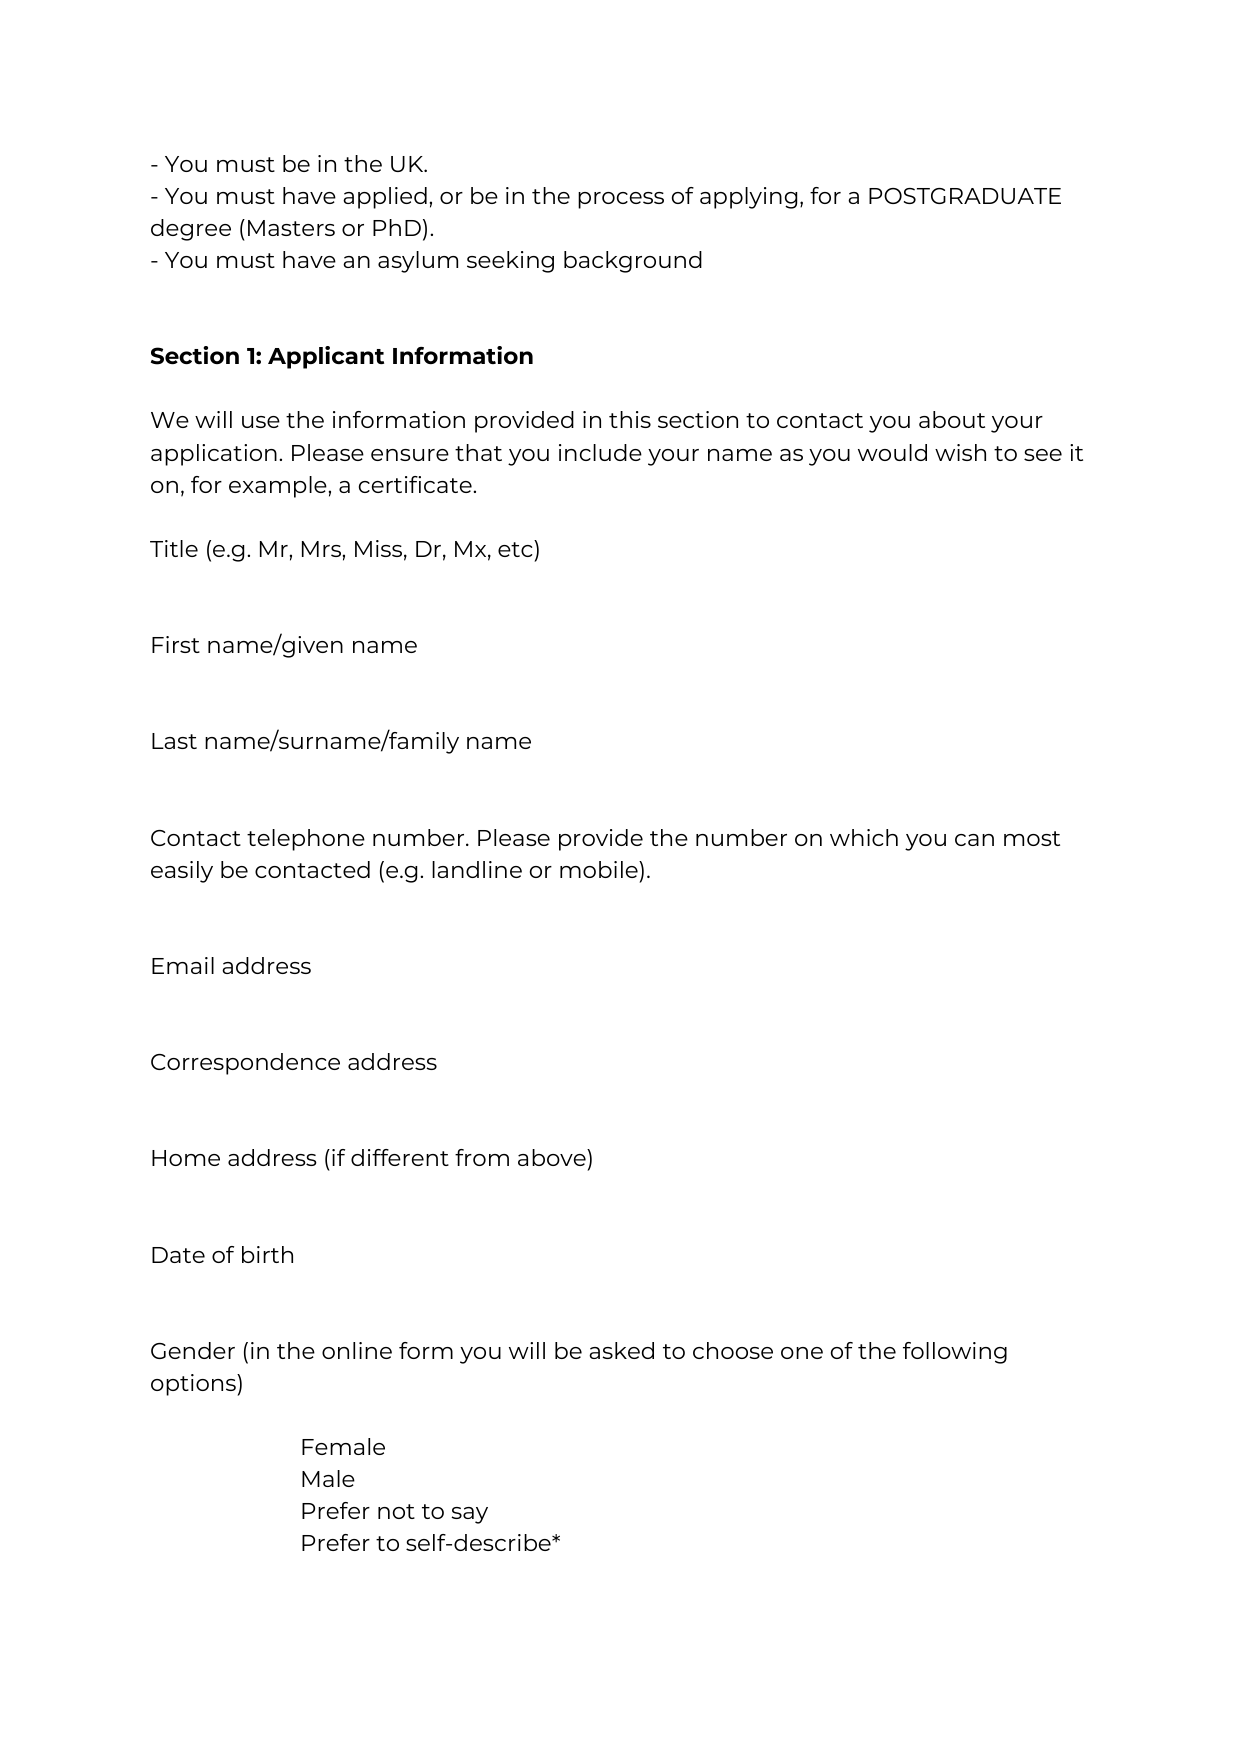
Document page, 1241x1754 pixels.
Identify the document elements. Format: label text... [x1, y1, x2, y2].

text Correspondence address [150, 1048, 1090, 1076]
text Title (e.g. Mr, Mrs, Miss, Dr, Mx, etc) [150, 535, 1090, 563]
text Contact telephone number. Please provide the number on which you can most easily be contacted (e.g. landline or mobile). [150, 824, 1090, 884]
text Male [300, 1465, 1090, 1493]
text Email address [150, 952, 1090, 980]
text Prefer not to say [300, 1497, 1090, 1525]
text - You must have an asylum seeking background [150, 246, 1090, 274]
text We will use the information provided in this section to contact you about your application. Please ensure that you include your name as you would wish to see it on, for example, a certificate. [150, 407, 1090, 499]
text Date of birth [150, 1241, 1090, 1269]
text - You must have applied, or be in the process of applying, for a POSTGRADUATE degree (Masters or PhD). [150, 182, 1090, 242]
text Gender (in the online form you will be asked to choose one of the following options) [150, 1337, 1090, 1397]
text Section 1: Applicant Information [150, 342, 1090, 370]
text Prefer to self-describe* [300, 1529, 1090, 1557]
text Female [300, 1433, 1090, 1461]
text First name/given name [150, 631, 1090, 659]
text Last name/surname/family name [150, 727, 1090, 755]
text - You must be in the UK. [150, 150, 1090, 178]
text Home address (if different from above) [150, 1144, 1090, 1172]
